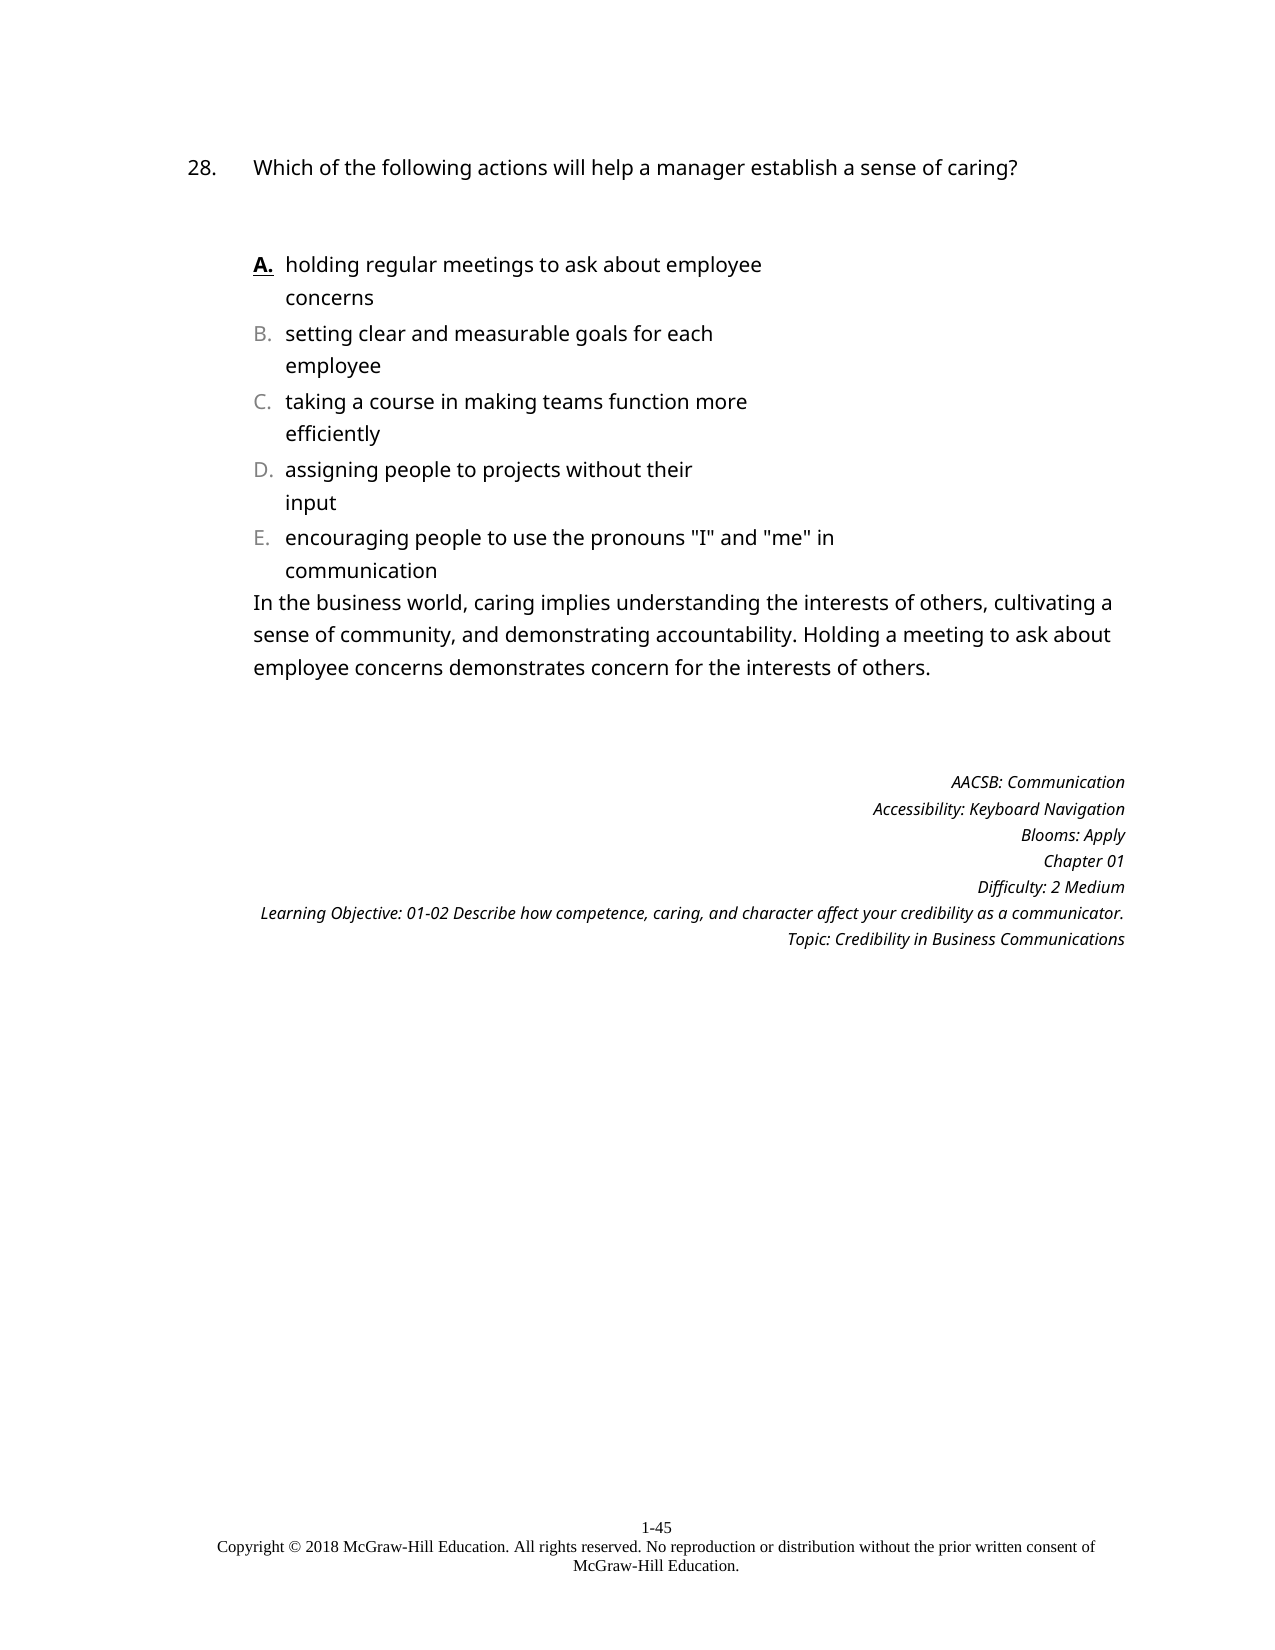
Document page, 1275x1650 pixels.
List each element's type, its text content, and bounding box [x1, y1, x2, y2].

table_header Which of the following actions will help a manager establish a sense of caring? In the business world, caring implies understanding the interests of others, cultivating a sense of community, and demonstrating accountability. Holding a meeting to ask about employee concerns demonstrates concern for the interests of others. [253, 153, 1125, 742]
table_header AACSB: Communication Accessibility: Keyboard Navigation Blooms: Apply Chapter 01 Difficulty: 2 Medium Learning Objective: 01-02 Describe how competence, caring, and character affect your credibility as a communicator. Topic: Credibility in Business Communications [188, 771, 1125, 980]
table_header 28. [188, 153, 253, 742]
